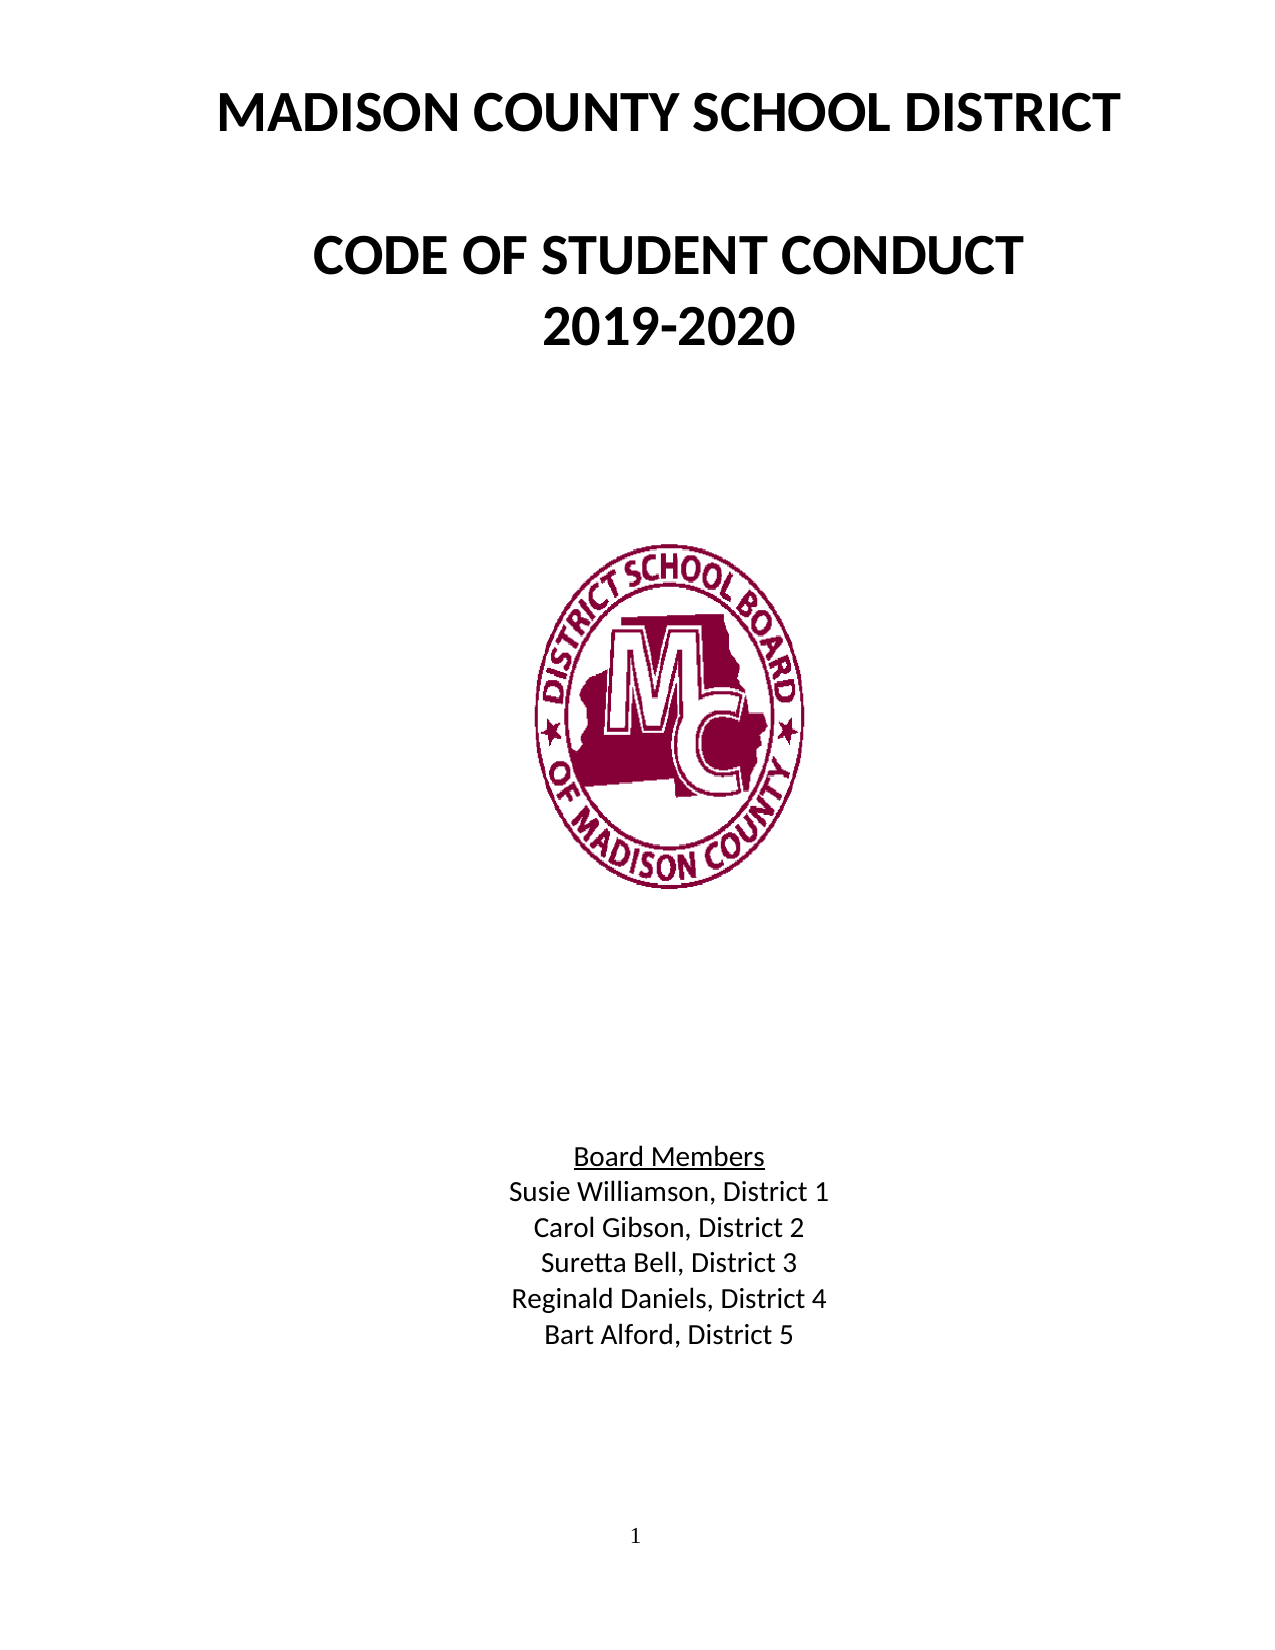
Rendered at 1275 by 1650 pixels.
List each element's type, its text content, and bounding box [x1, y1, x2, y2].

text Board Members [142, 1138, 1196, 1173]
text Bart Alford, District 5 [142, 1316, 1196, 1351]
text MADISON COUNTY SCHOOL DISTRICT [142, 75, 1196, 146]
text 2019-2020 [142, 289, 1196, 360]
text Susie Williamson, District 1 [142, 1173, 1196, 1209]
text Carol Gibson, District 2 [142, 1209, 1196, 1244]
text Reginald Daniels, District 4 [142, 1280, 1196, 1316]
text CODE OF STUDENT CONDUCT [142, 217, 1196, 289]
text Suretta Bell, District 3 [142, 1244, 1196, 1280]
